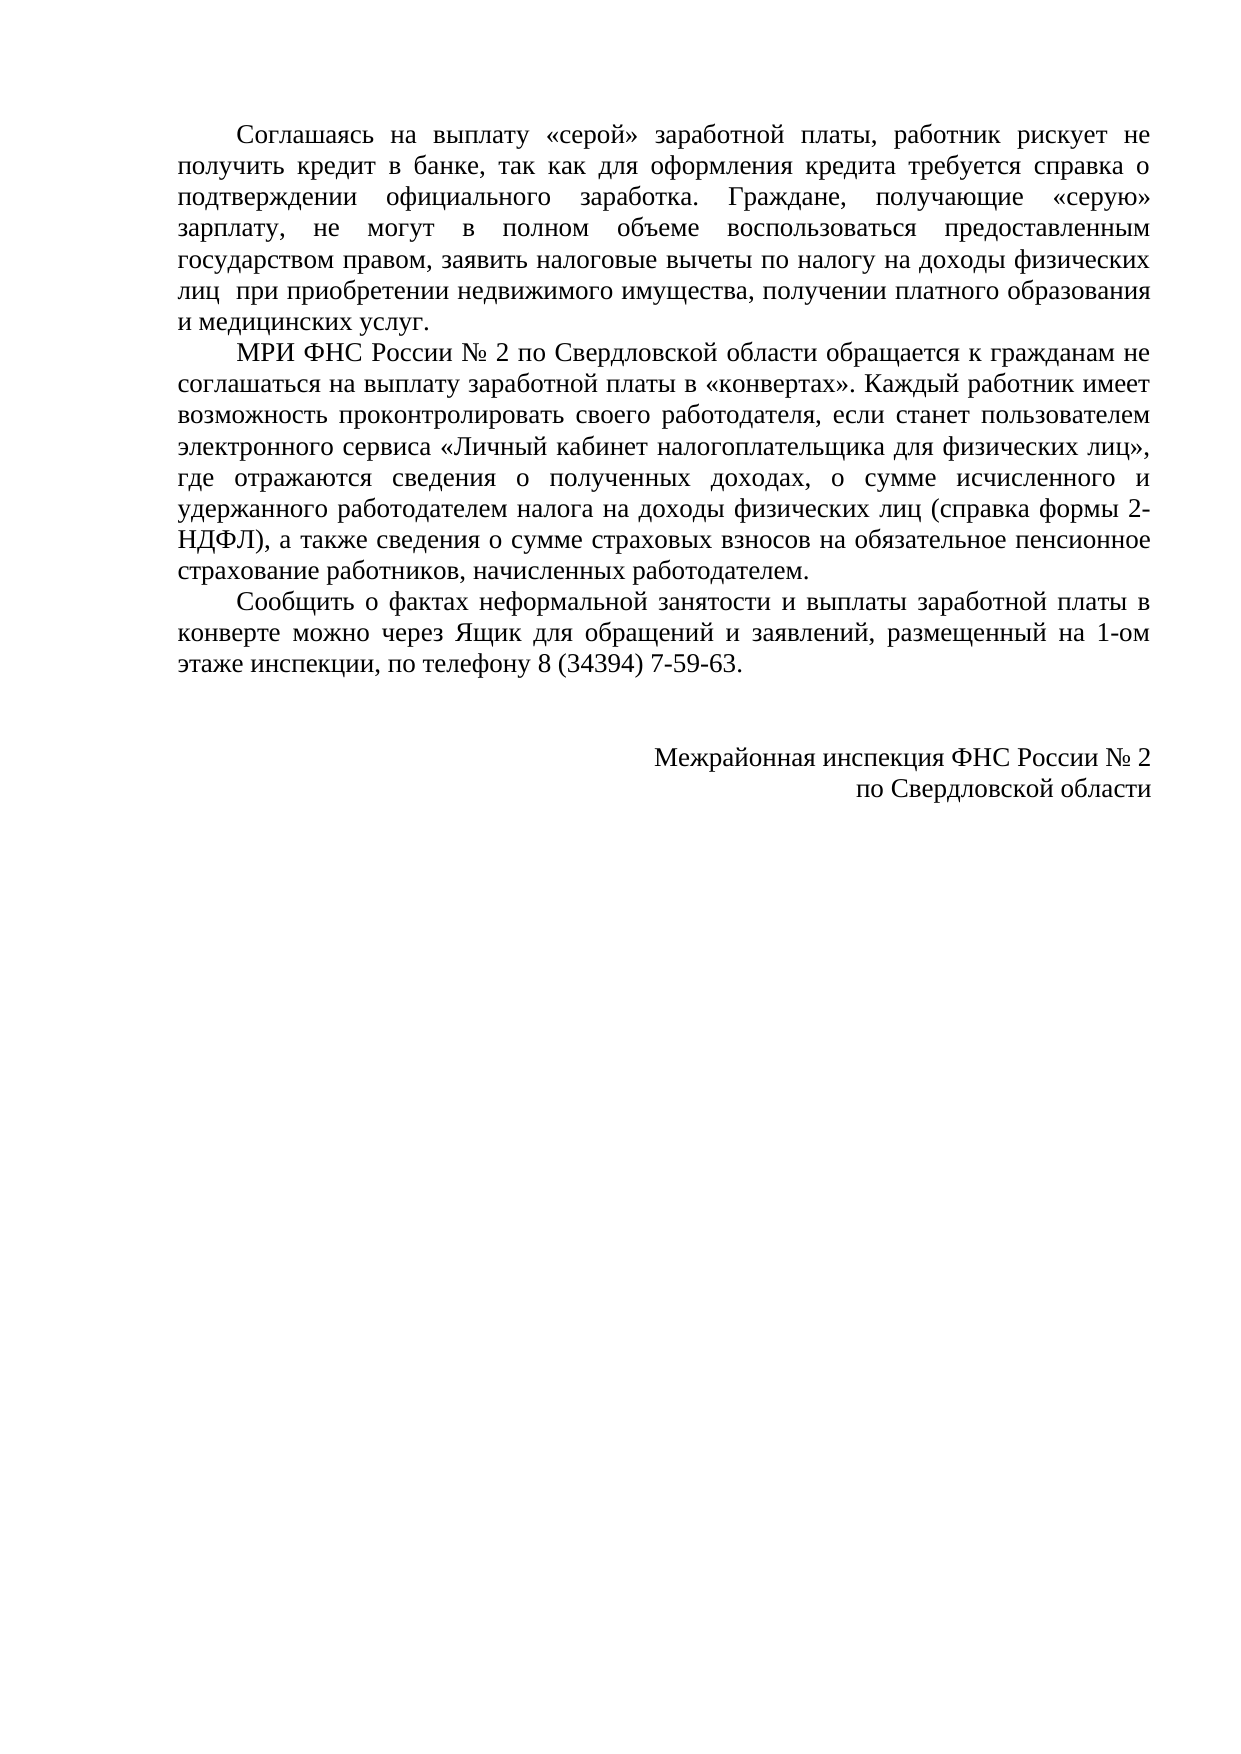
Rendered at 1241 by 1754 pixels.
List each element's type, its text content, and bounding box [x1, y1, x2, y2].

text по Свердловской области [177, 772, 1152, 803]
text Сообщить о фактах неформальной занятости и выплаты заработной платы в конверте можно через Ящик для обращений и заявлений, размещенный на 1-ом этаже инспекции, по телефону 8 (34394) 7-59-63. [177, 585, 1152, 679]
text Соглашаясь на выплату «серой» заработной платы, работник рискует не получить кредит в банке, так как для оформления кредита требуется справка о подтверждении официального заработка. Граждане, получающие «серую» зарплату, не могут в полном объеме воспользоваться предоставленным государством правом, заявить налоговые вычеты по налогу на доходы физических лиц при приобретении недвижимого имущества, получении платного образования и медицинских услуг. [177, 118, 1152, 336]
text Межрайонная инспекция ФНС России № 2 [177, 741, 1152, 772]
text МРИ ФНС России № 2 по Свердловской области обращается к гражданам не соглашаться на выплату заработной платы в «конвертах». Каждый работник имеет возможность проконтролировать своего работодателя, если станет пользователем электронного сервиса «Личный кабинет налогоплательщика для физических лиц», где отражаются сведения о полученных доходах, о сумме исчисленного и удержанного работодателем налога на доходы физических лиц (справка формы 2-НДФЛ), а также сведения о сумме страховых взносов на обязательное пенсионное страхование работников, начисленных работодателем. [177, 336, 1152, 585]
